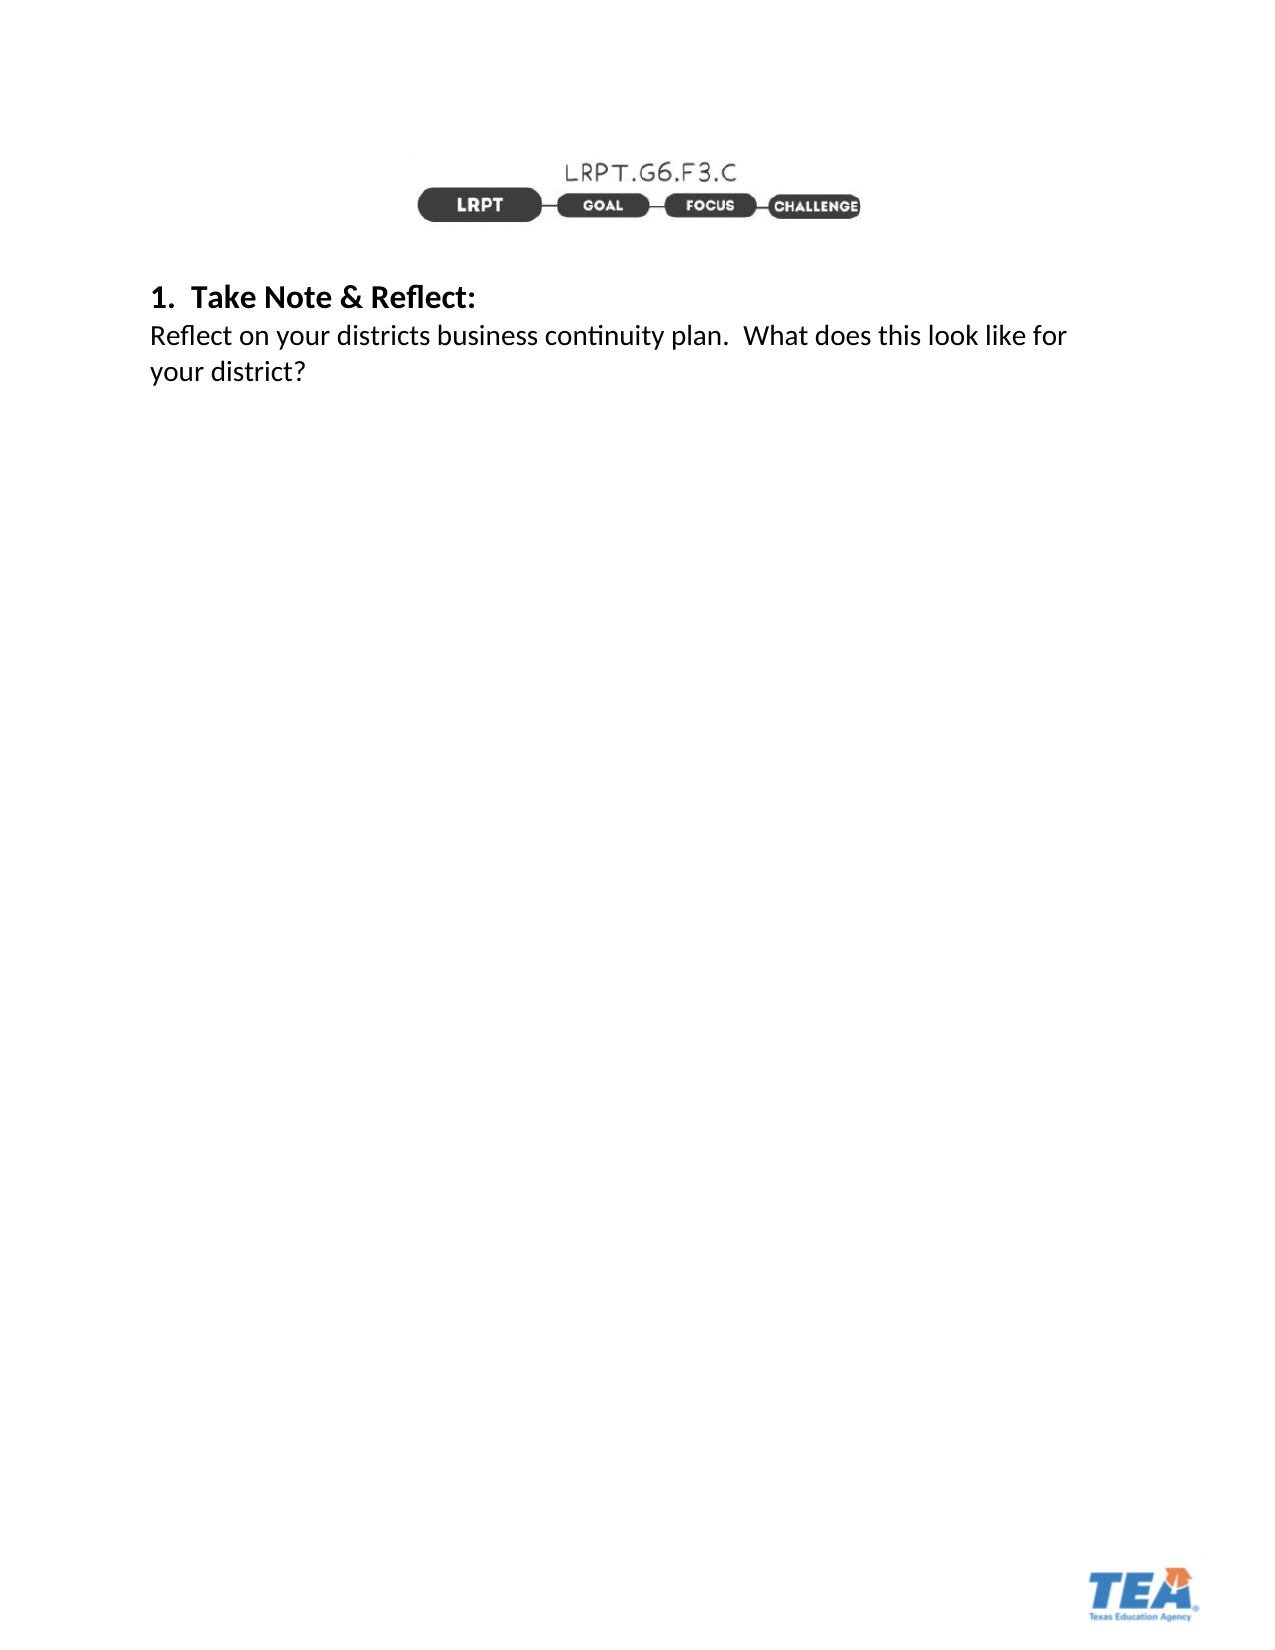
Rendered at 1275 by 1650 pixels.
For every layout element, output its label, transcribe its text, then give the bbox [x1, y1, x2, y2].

text 1. Take Note & Reflect: [150, 276, 1125, 317]
picture [1075, 1551, 1209, 1626]
picture [407, 150, 868, 236]
text Reflect on your districts business continuity plan. What does this look like for your district? [150, 317, 1125, 388]
